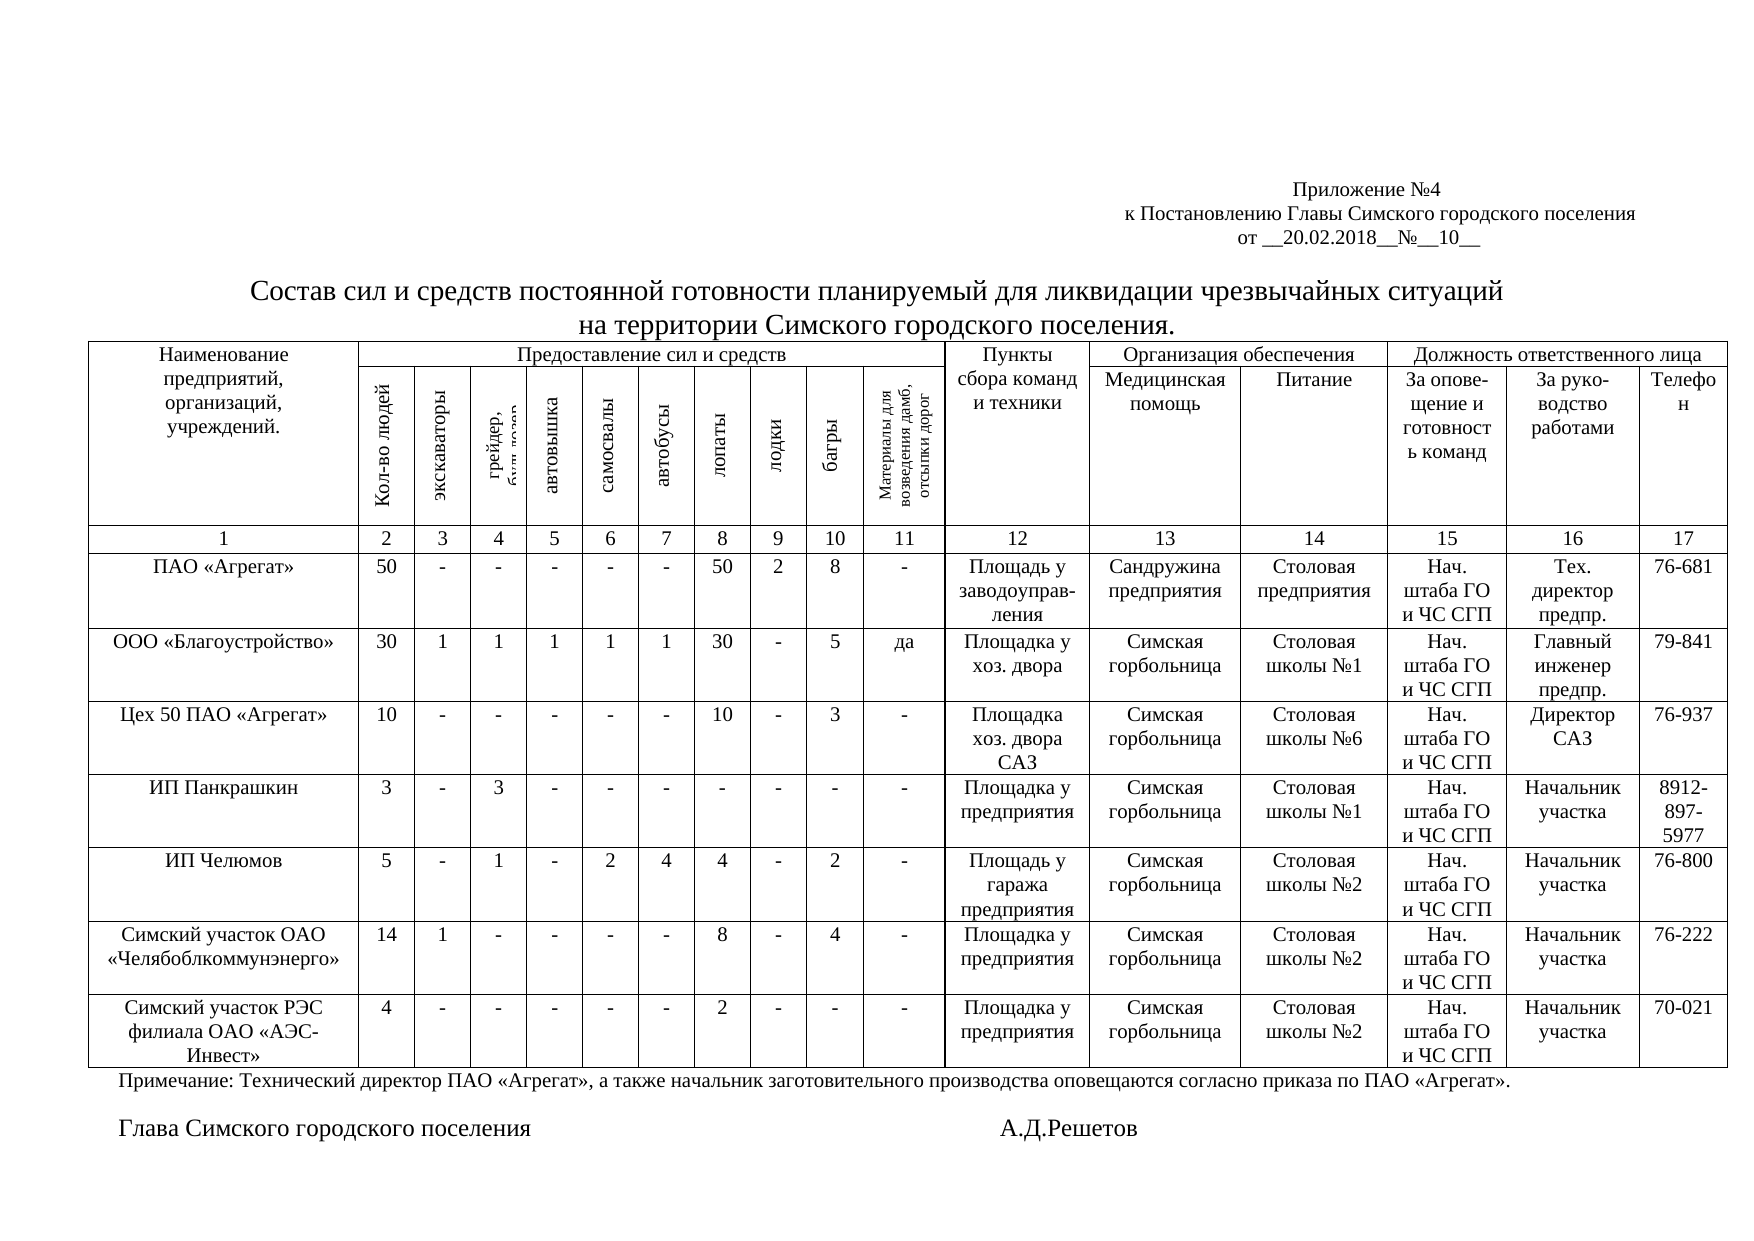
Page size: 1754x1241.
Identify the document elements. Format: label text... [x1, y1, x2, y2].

table_cell лопаты [695, 367, 750, 525]
table_cell Нач. штаба ГО и ЧС СГП [1388, 922, 1506, 994]
table_cell 1 [471, 848, 526, 921]
table_cell Столовая предприятия [1241, 554, 1387, 628]
table_cell Симская горбольница [1090, 629, 1240, 701]
table_cell ПАО «Агрегат» [89, 554, 358, 628]
text Состав сил и средств постоянной готовности планируемый для ликвидации чрезвычайных ситуаций [118, 273, 1636, 307]
table_cell 30 [359, 629, 414, 701]
table_cell Нач. штаба ГО и ЧС СГП [1388, 995, 1506, 1067]
table_cell Симская горбольница [1090, 702, 1240, 774]
table_cell - [527, 848, 582, 921]
table_cell 1 [527, 629, 582, 701]
table_cell Директор САЗ [1507, 702, 1639, 774]
table_cell лодки [751, 367, 806, 525]
table_cell - [751, 775, 806, 847]
table_cell - [639, 995, 694, 1067]
table_cell 10 [359, 702, 414, 774]
text к Постановлению Главы Симского городского поселения [118, 201, 1636, 225]
table_cell Симский участок ОАО «Челябоблкоммунэнерго» [89, 922, 358, 994]
table_cell За опове-щение и готовность команд [1388, 367, 1506, 525]
table_cell - [583, 702, 638, 774]
table_cell 2 [807, 848, 863, 921]
table_cell - [527, 922, 582, 994]
table_cell Начальник участка [1507, 775, 1639, 847]
table_cell Материалы для возведения дамб, отсыпки дорог [864, 367, 944, 525]
table_cell Начальник участка [1507, 848, 1639, 921]
table_cell Симская горбольница [1090, 922, 1240, 994]
table_cell 3 [415, 526, 470, 553]
table_cell самосвалы [583, 367, 638, 525]
table_cell Площадка у хоз. двора [946, 629, 1089, 701]
table_cell Столовая школы №1 [1241, 629, 1387, 701]
table_cell - [583, 922, 638, 994]
table_cell - [527, 775, 582, 847]
table_cell - [527, 554, 582, 628]
table_cell 2 [359, 526, 414, 553]
table_cell Нач. штаба ГО и ЧС СГП [1388, 702, 1506, 774]
table_cell - [751, 922, 806, 994]
table_cell 8 [807, 554, 863, 628]
table_cell - [807, 995, 863, 1067]
table_cell 79-841 [1640, 629, 1727, 701]
table_cell 76-937 [1640, 702, 1727, 774]
table_cell 1 [471, 629, 526, 701]
table_cell экскаваторы [415, 367, 470, 525]
table_cell - [864, 702, 944, 774]
table_cell 76-681 [1640, 554, 1727, 628]
table_cell 14 [1241, 526, 1387, 553]
table_cell - [527, 702, 582, 774]
table_cell - [751, 995, 806, 1067]
table_cell Питание [1241, 367, 1387, 525]
table_cell Столовая школы №1 [1241, 775, 1387, 847]
table_cell 1 [415, 629, 470, 701]
table_cell Медицинская помощь [1090, 367, 1240, 525]
table_header Наименование предприятий, организаций, учреждений. [89, 342, 358, 525]
table_header Предоставление сил и средств [359, 342, 944, 366]
table_cell - [527, 995, 582, 1067]
table_cell 17 [1640, 526, 1727, 553]
table_cell Столовая школы №2 [1241, 922, 1387, 994]
table_cell 15 [1388, 526, 1506, 553]
table_cell Симский участок РЭС филиала ОАО «АЭС-Инвест» [89, 995, 358, 1067]
table_cell - [864, 775, 944, 847]
table_cell да [864, 629, 944, 701]
table_cell - [751, 702, 806, 774]
text от __20.02.2018__№__10__ [118, 225, 1636, 249]
table_cell 3 [471, 775, 526, 847]
table_cell Телефон [1640, 367, 1727, 525]
table_cell Нач. штаба ГО и ЧС СГП [1388, 629, 1506, 701]
table_header Организация обеспечения [1090, 342, 1387, 366]
table_cell багры [807, 367, 863, 525]
table_cell Начальник участка [1507, 922, 1639, 994]
table_cell Нач. штаба ГО и ЧС СГП [1388, 554, 1506, 628]
table_cell ИП Панкрашкин [89, 775, 358, 847]
table_cell 6 [583, 526, 638, 553]
table_cell - [639, 702, 694, 774]
table_header Пункты сбора команд и техники [946, 342, 1089, 525]
table_cell ИП Челюмов [89, 848, 358, 921]
table_cell автовышка [527, 367, 582, 525]
table_cell 4 [807, 922, 863, 994]
table_cell 4 [695, 848, 750, 921]
table_cell - [639, 554, 694, 628]
table_cell Столовая школы №2 [1241, 995, 1387, 1067]
table_cell 11 [864, 526, 944, 553]
table_cell 2 [583, 848, 638, 921]
table_cell 5 [807, 629, 863, 701]
table_cell 3 [359, 775, 414, 847]
table_cell Площадка у предприятия [946, 922, 1089, 994]
table_cell 5 [359, 848, 414, 921]
table_cell грейдер, бульдозер [471, 367, 526, 525]
table_cell Кол-во людей [359, 367, 414, 525]
table_cell ООО «Благоустройство» [89, 629, 358, 701]
table_cell 70-021 [1640, 995, 1727, 1067]
text Глава Симского городского поселения А.Д.Решетов [118, 1113, 1636, 1142]
table_cell 5 [527, 526, 582, 553]
table_cell 3 [807, 702, 863, 774]
table_cell - [583, 995, 638, 1067]
text на территории Симского городского поселения. [118, 307, 1636, 341]
text Приложение №4 [118, 177, 1636, 201]
table_cell Сандружина предприятия [1090, 554, 1240, 628]
table_cell 10 [695, 702, 750, 774]
table_cell 76-222 [1640, 922, 1727, 994]
table_cell - [415, 775, 470, 847]
table_cell - [639, 775, 694, 847]
table_cell 1 [89, 526, 358, 553]
table_cell - [751, 848, 806, 921]
table_cell 4 [359, 995, 414, 1067]
table_cell - [864, 554, 944, 628]
table_cell Площадка хоз. двора САЗ [946, 702, 1089, 774]
table_cell 4 [471, 526, 526, 553]
table_cell - [695, 775, 750, 847]
table_cell - [471, 995, 526, 1067]
table_cell Площадь у заводоуправ-ления [946, 554, 1089, 628]
table_cell 12 [946, 526, 1089, 553]
table_cell - [639, 922, 694, 994]
table_cell Площадка у предприятия [946, 775, 1089, 847]
table_cell - [471, 702, 526, 774]
table_cell - [583, 554, 638, 628]
table_cell За руко-водство работами [1507, 367, 1639, 525]
table_cell 8 [695, 922, 750, 994]
table_cell - [415, 554, 470, 628]
text Примечание: Технический директор ПАО «Агрегат», а также начальник заготовительного производства оповещаются согласно приказа по ПАО «Агрегат». [118, 1068, 1636, 1092]
table_cell 8912-897-5977 [1640, 775, 1727, 847]
table_cell 7 [639, 526, 694, 553]
table_cell Тех. директор предпр. [1507, 554, 1639, 628]
table_cell 16 [1507, 526, 1639, 553]
table_cell 8 [695, 526, 750, 553]
table_cell 30 [695, 629, 750, 701]
table_cell 50 [695, 554, 750, 628]
table_cell - [415, 702, 470, 774]
table_cell 1 [583, 629, 638, 701]
table_cell - [864, 848, 944, 921]
table_cell - [471, 922, 526, 994]
table_cell 14 [359, 922, 414, 994]
table_cell Симская горбольница [1090, 995, 1240, 1067]
table_cell Цех 50 ПАО «Агрегат» [89, 702, 358, 774]
table_cell 2 [751, 554, 806, 628]
table_cell Симская горбольница [1090, 848, 1240, 921]
table_cell - [415, 848, 470, 921]
table_cell 1 [639, 629, 694, 701]
table_cell - [807, 775, 863, 847]
table_cell Начальник участка [1507, 995, 1639, 1067]
table_cell Главный инженер предпр. [1507, 629, 1639, 701]
table_cell 13 [1090, 526, 1240, 553]
table_cell Площадка у предприятия [946, 995, 1089, 1067]
table_cell Нач. штаба ГО и ЧС СГП [1388, 775, 1506, 847]
table_cell 10 [807, 526, 863, 553]
table_cell Площадь у гаража предприятия [946, 848, 1089, 921]
table_cell автобусы [639, 367, 694, 525]
table_cell Симская горбольница [1090, 775, 1240, 847]
table_cell - [751, 629, 806, 701]
table_cell - [471, 554, 526, 628]
table_cell 76-800 [1640, 848, 1727, 921]
table_header Должность ответственного лица [1388, 342, 1727, 366]
table_cell Столовая школы №2 [1241, 848, 1387, 921]
table_cell 9 [751, 526, 806, 553]
table_cell - [583, 775, 638, 847]
table_cell Столовая школы №6 [1241, 702, 1387, 774]
table_cell 1 [415, 922, 470, 994]
table_cell 50 [359, 554, 414, 628]
table_cell - [864, 922, 944, 994]
table_cell - [864, 995, 944, 1067]
table_cell Нач. штаба ГО и ЧС СГП [1388, 848, 1506, 921]
table_cell 2 [695, 995, 750, 1067]
table_cell - [415, 995, 470, 1067]
table_cell 4 [639, 848, 694, 921]
